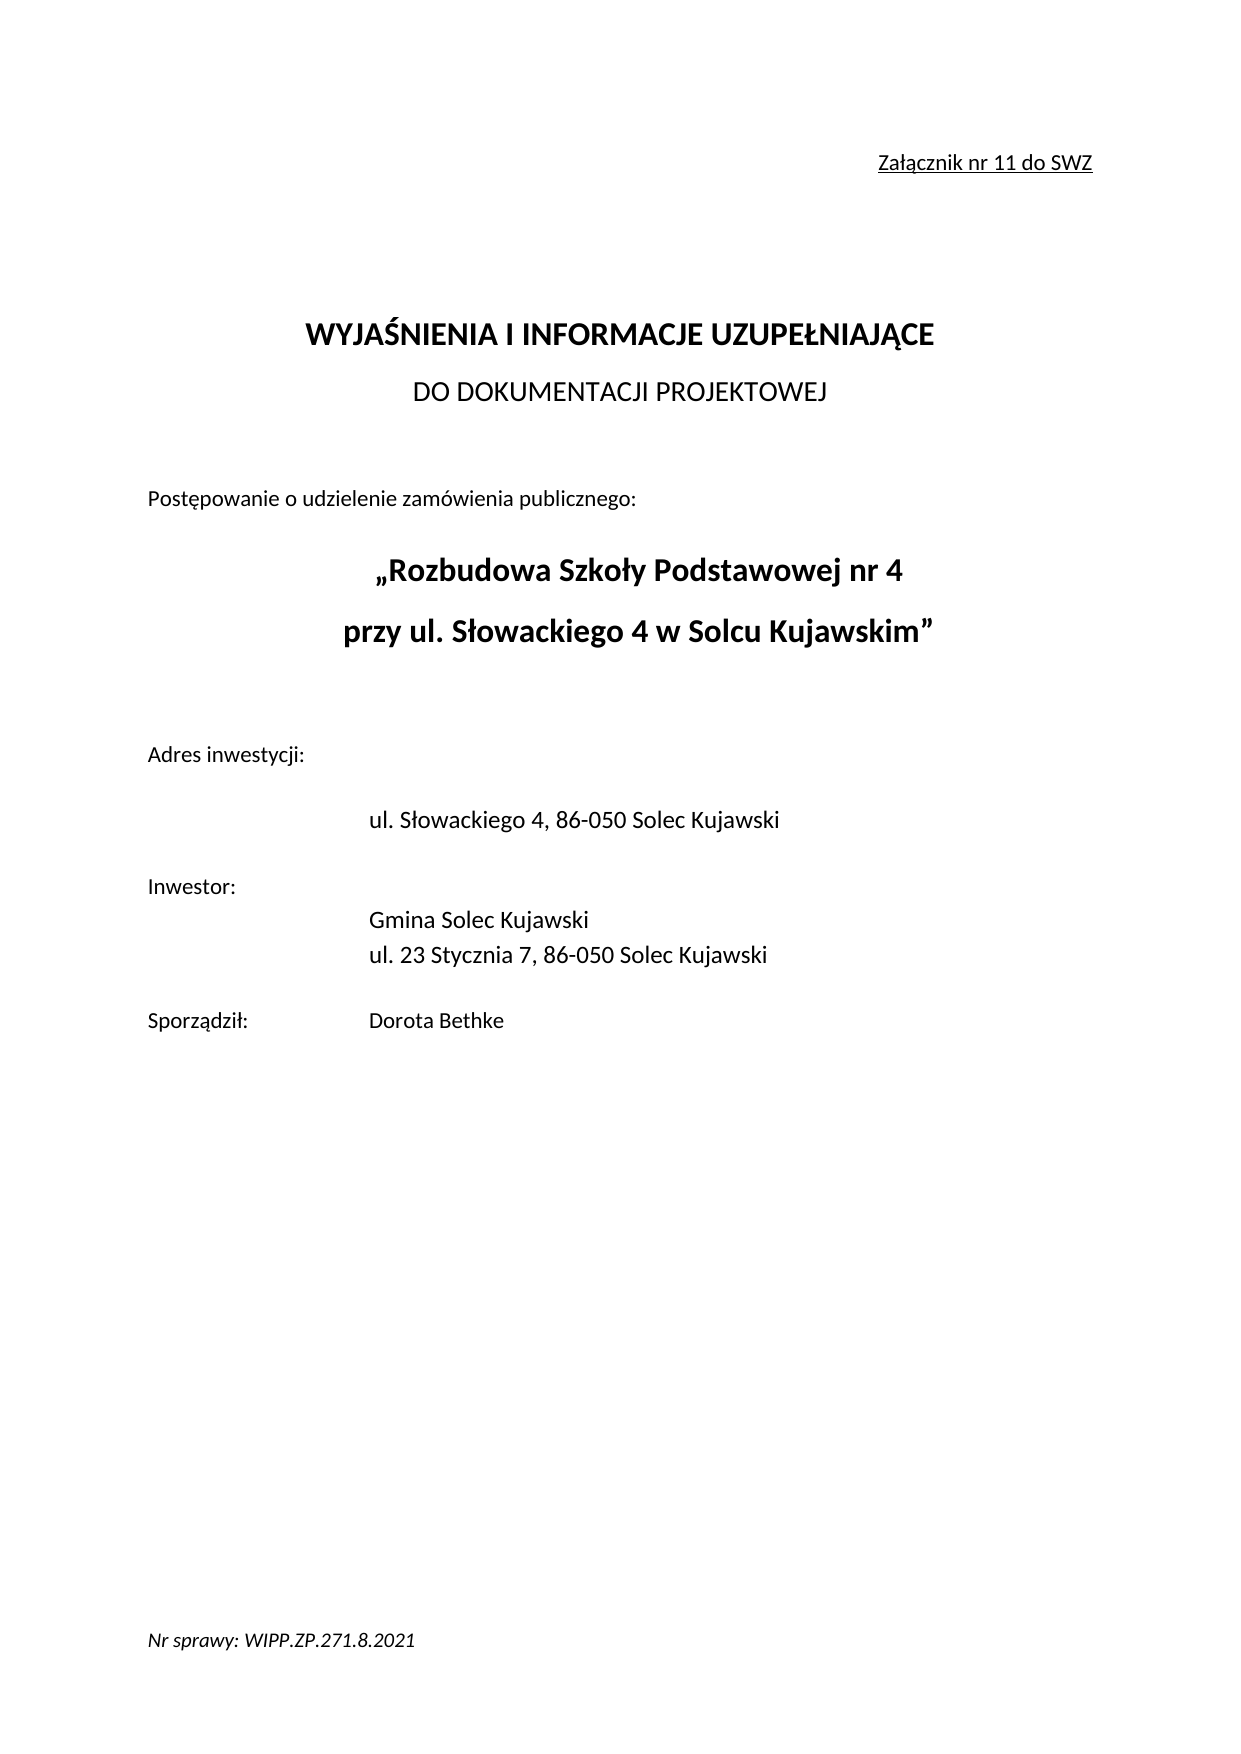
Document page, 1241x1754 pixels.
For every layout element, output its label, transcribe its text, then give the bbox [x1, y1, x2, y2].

text „Rozbudowa Szkoły Podstawowej nr 4 [148, 549, 1093, 590]
text WYJAŚNIENIA I INFORMACJE UZUPEŁNIAJĄCE [148, 313, 1093, 354]
text Gmina Solec Kujawski [148, 904, 1093, 934]
text przy ul. Słowackiego 4 w Solcu Kujawskim” [148, 609, 1093, 650]
text ul. 23 Stycznia 7, 86-050 Solec Kujawski [148, 939, 1093, 969]
text Załącznik nr 11 do SWZ [148, 148, 1093, 176]
text DO DOKUMENTACJI PROJEKTOWEJ [148, 373, 1093, 409]
text Postępowanie o udzielenie zamówienia publicznego: [148, 484, 1093, 512]
text Adres inwestycji: [148, 740, 1093, 768]
text Inwestor: [148, 872, 1093, 900]
text ul. Słowackiego 4, 86-050 Solec Kujawski [148, 804, 1093, 835]
text Sporządził: Dorota Bethke [148, 1006, 1093, 1034]
